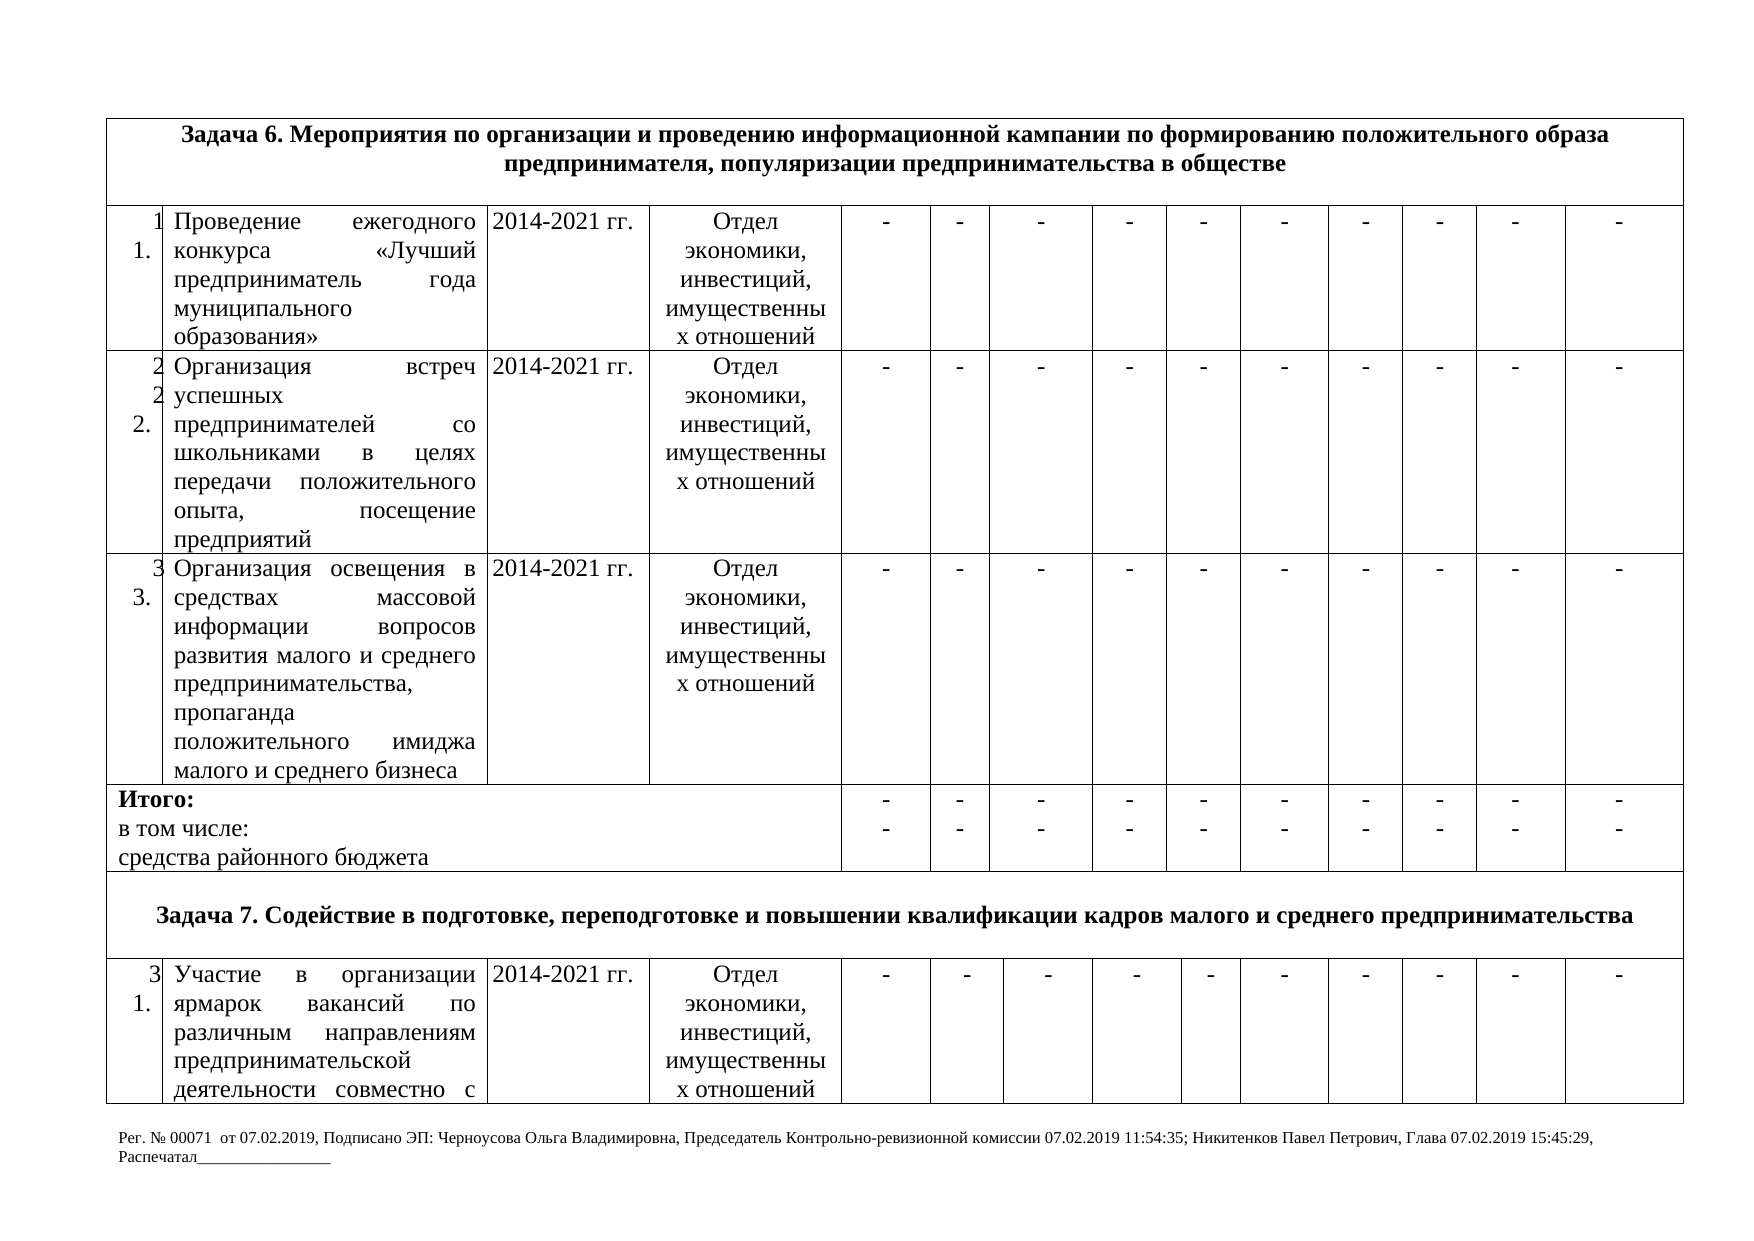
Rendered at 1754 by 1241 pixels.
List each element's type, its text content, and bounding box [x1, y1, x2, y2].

table_cell - [931, 206, 989, 350]
table_cell - [1329, 351, 1402, 552]
table_cell - [1566, 959, 1683, 1103]
table_cell - [1241, 351, 1328, 552]
table_cell - - [1477, 785, 1565, 871]
table_cell - [1093, 959, 1181, 1103]
table_cell - [1093, 206, 1166, 350]
table_cell Задача 7. Содействие в подготовке, переподготовке и повышении квалификации кадров малого и среднего предпринимательства [107, 872, 1683, 958]
table_cell - - [931, 785, 989, 871]
table_cell - [1566, 206, 1683, 350]
table_cell - [931, 554, 989, 783]
table_cell Проведение ежегодного конкурса «Лучший предприниматель года муниципального образования» [163, 206, 487, 350]
table_cell - - [1566, 785, 1683, 871]
table_cell - - [990, 785, 1092, 871]
table_cell - [1004, 959, 1092, 1103]
table_cell - [1566, 554, 1683, 783]
table_cell - [1329, 206, 1402, 350]
table_cell - [990, 351, 1092, 552]
table_cell - [931, 959, 1003, 1103]
table_cell - [931, 351, 989, 552]
table_cell - [842, 554, 930, 783]
table_cell - [1566, 351, 1683, 552]
table_cell 2014-2021 гг. [488, 351, 649, 552]
table_cell - [1167, 554, 1240, 783]
table_cell - - [1403, 785, 1476, 871]
table_cell - [1403, 351, 1476, 552]
table_cell - [1477, 206, 1565, 350]
table_cell Отдел экономики, инвестиций, имущественных отношений [650, 351, 841, 552]
table_cell - [1093, 554, 1166, 783]
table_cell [163, 959, 487, 1103]
table_cell Организация освещения в средствах массовой информации вопросов развития малого и среднего предпринимательства, пропаганда положительного имиджа малого и среднего бизнеса [163, 554, 487, 783]
table_cell - [1241, 959, 1328, 1103]
table_cell - [1241, 206, 1328, 350]
table_cell - [1182, 959, 1240, 1103]
table_cell 3 1. [107, 959, 162, 1103]
table_cell Организация встреч успешных предпринимателей со школьниками в целях передачи положительного опыта, посещение предприятий [163, 351, 487, 552]
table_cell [650, 959, 841, 1103]
table_cell - - [842, 785, 930, 871]
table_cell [107, 119, 1683, 205]
table_cell - [842, 959, 930, 1103]
table_cell - [1241, 554, 1328, 783]
table_cell 3 3. [107, 554, 162, 783]
table_cell 2014-2021 гг. [488, 206, 649, 350]
table_cell Итого: в том числе: средства районного бюджета [107, 785, 841, 871]
table_cell - [1167, 206, 1240, 350]
table_cell - [1329, 959, 1402, 1103]
table_cell - [1093, 351, 1166, 552]
table_cell - - [1093, 785, 1166, 871]
table_cell - [1167, 351, 1240, 552]
table_cell 1 1. [107, 206, 162, 350]
table_cell 2014-2021 гг. [488, 554, 649, 783]
table_cell 22 2. [107, 351, 162, 552]
table_cell Отдел экономики, инвестиций, имущественных отношений [650, 206, 841, 350]
table_cell 2014-2021 гг. [488, 959, 649, 1103]
table_cell - [1403, 554, 1476, 783]
table_cell - [842, 206, 930, 350]
table_cell - - [1329, 785, 1402, 871]
table_cell - [990, 206, 1092, 350]
table_cell - [1477, 554, 1565, 783]
table_cell - [990, 554, 1092, 783]
table_cell Отдел экономики, инвестиций, имущественных отношений [650, 554, 841, 783]
table_cell - [1403, 206, 1476, 350]
table_cell - - [1167, 785, 1240, 871]
table_cell - [1477, 959, 1565, 1103]
table_cell - [842, 351, 930, 552]
table_cell - [1403, 959, 1476, 1103]
table_cell - [1329, 554, 1402, 783]
table_cell - - [1241, 785, 1328, 871]
table_cell - [1477, 351, 1565, 552]
